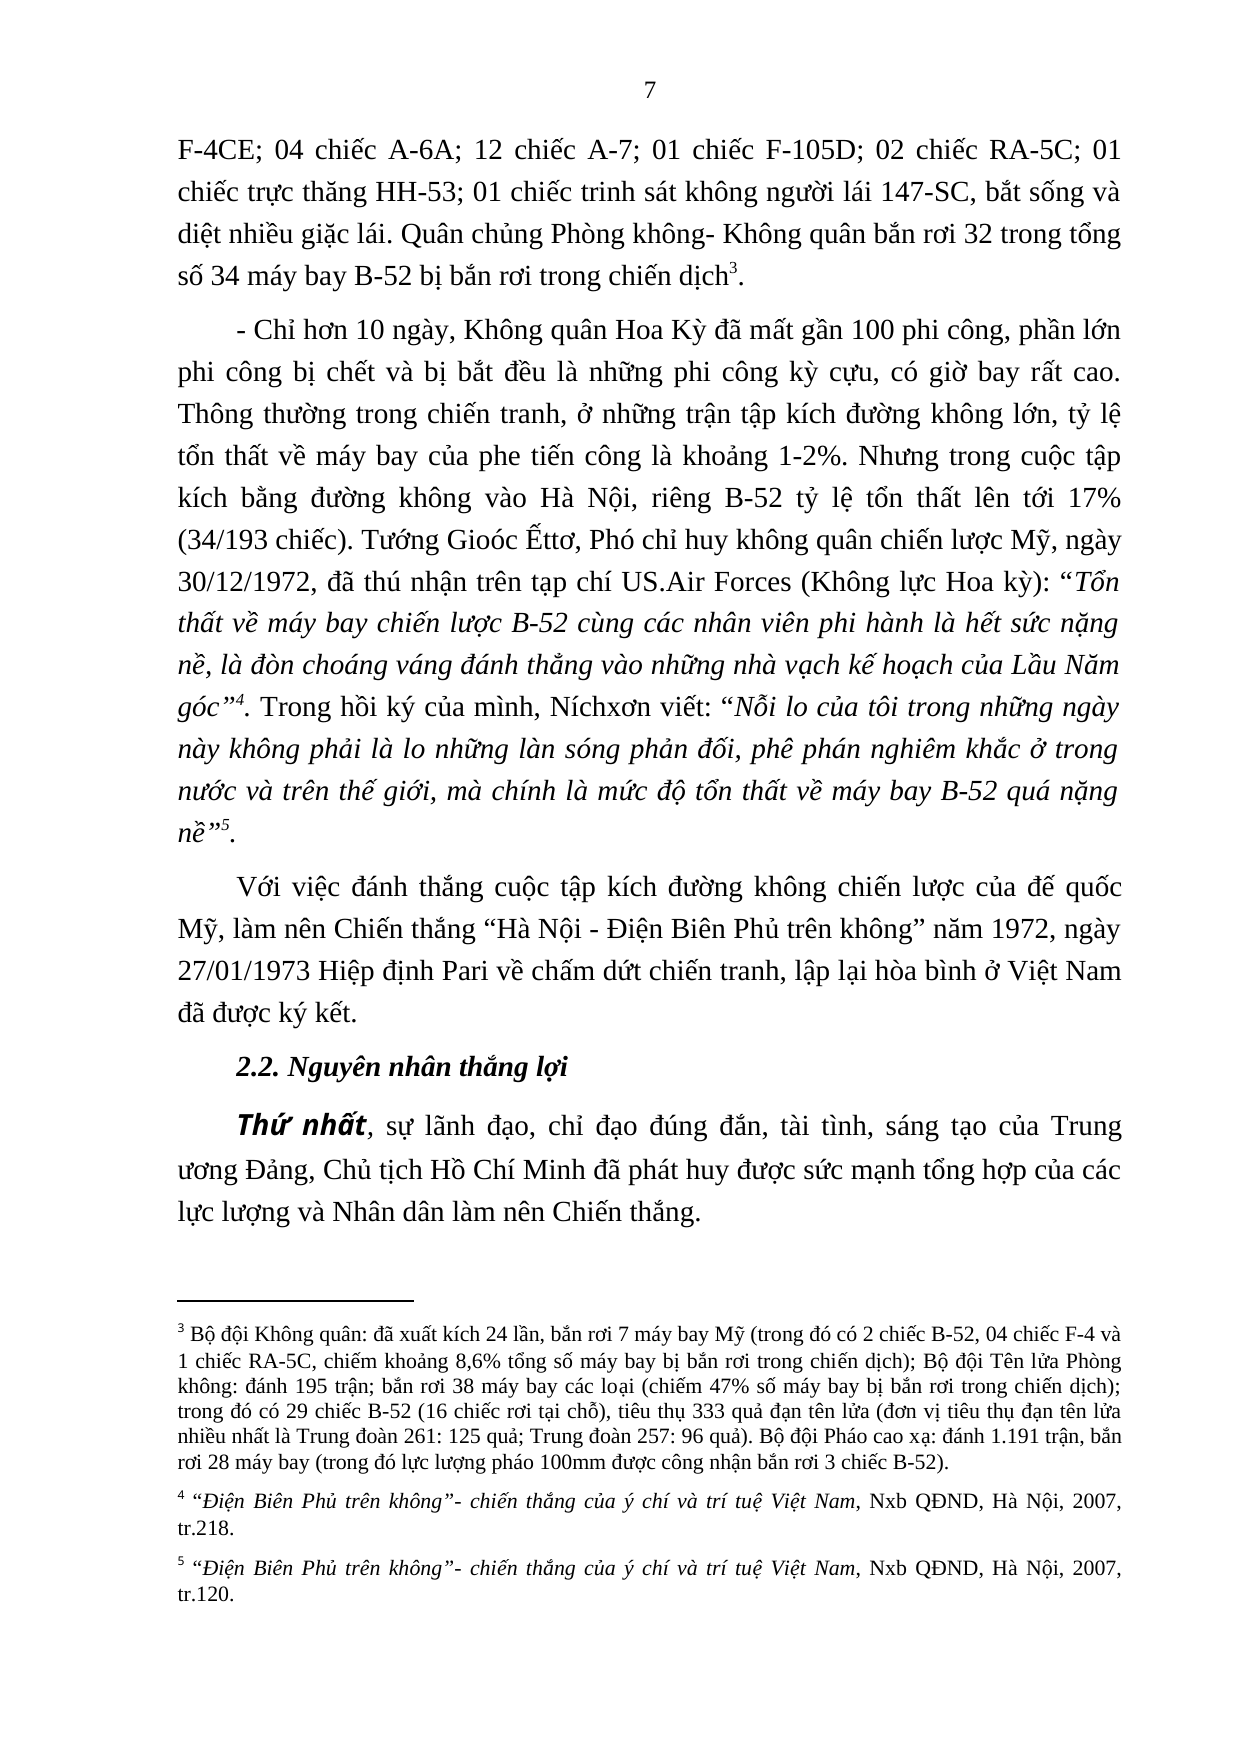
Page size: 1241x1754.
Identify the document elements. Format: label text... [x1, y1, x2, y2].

text - Chỉ hơn 10 ngày, Không quân Hoa Kỳ đã mất gần 100 phi công, phần lớn phi công bị chết và bị bắt đều là những phi công kỳ cựu, có giờ bay rất cao. Thông thường trong chiến tranh, ở những trận tập kích đường không lớn, tỷ lệ tổn thất về máy bay của phe tiến công là khoảng 1-2%. Nhưng trong cuộc tập kích bằng đường không vào Hà Nội, riêng B-52 tỷ lệ tổn thất lên tới 17% (34/193 chiếc). Tướng Gioóc Ếttơ, Phó chỉ huy không quân chiến lược Mỹ, ngày 30/12/1972, đã thú nhận trên tạp chí US.Air Forces (Không lực Hoa kỳ): “Tổn thất về máy bay chiến lược B-52 cùng các nhân viên phi hành là hết sức nặng nề, là đòn choáng váng đánh thẳng vào những nhà vạch kế hoạch của Lầu Năm góc”. Trong hồi ký của mình, Níchxơn viết: “Nỗi lo của tôi trong những ngày này không phải là lo những làn sóng phản đối, phê phán nghiêm khắc ở trong nước và trên thế giới, mà chính là mức độ tổn thất về máy bay B-52 quá nặng nề”. [177, 312, 1122, 848]
text Với việc đánh thắng cuộc tập kích đường không chiến lược của đế quốc Mỹ, làm nên Chiến thắng “Hà Nội - Điện Biên Phủ trên không” năm 1972, ngày 27/01/1973 Hiệp định Pari về chấm dứt chiến tranh, lập lại hòa bình ở Việt Nam đã được ký kết. [177, 869, 1122, 1028]
text Thứ nhất, sự lãnh đạo, chỉ đạo đúng đắn, tài tình, sáng tạo của Trung ương Đảng, Chủ tịch Hồ Chí Minh đã phát huy được sức mạnh tổng hợp của các lực lượng và Nhân dân làm nên Chiến thắng. [177, 1104, 1122, 1227]
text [177, 132, 1122, 292]
text 2.2. Nguyên nhân thắng lợi [177, 1049, 1122, 1083]
